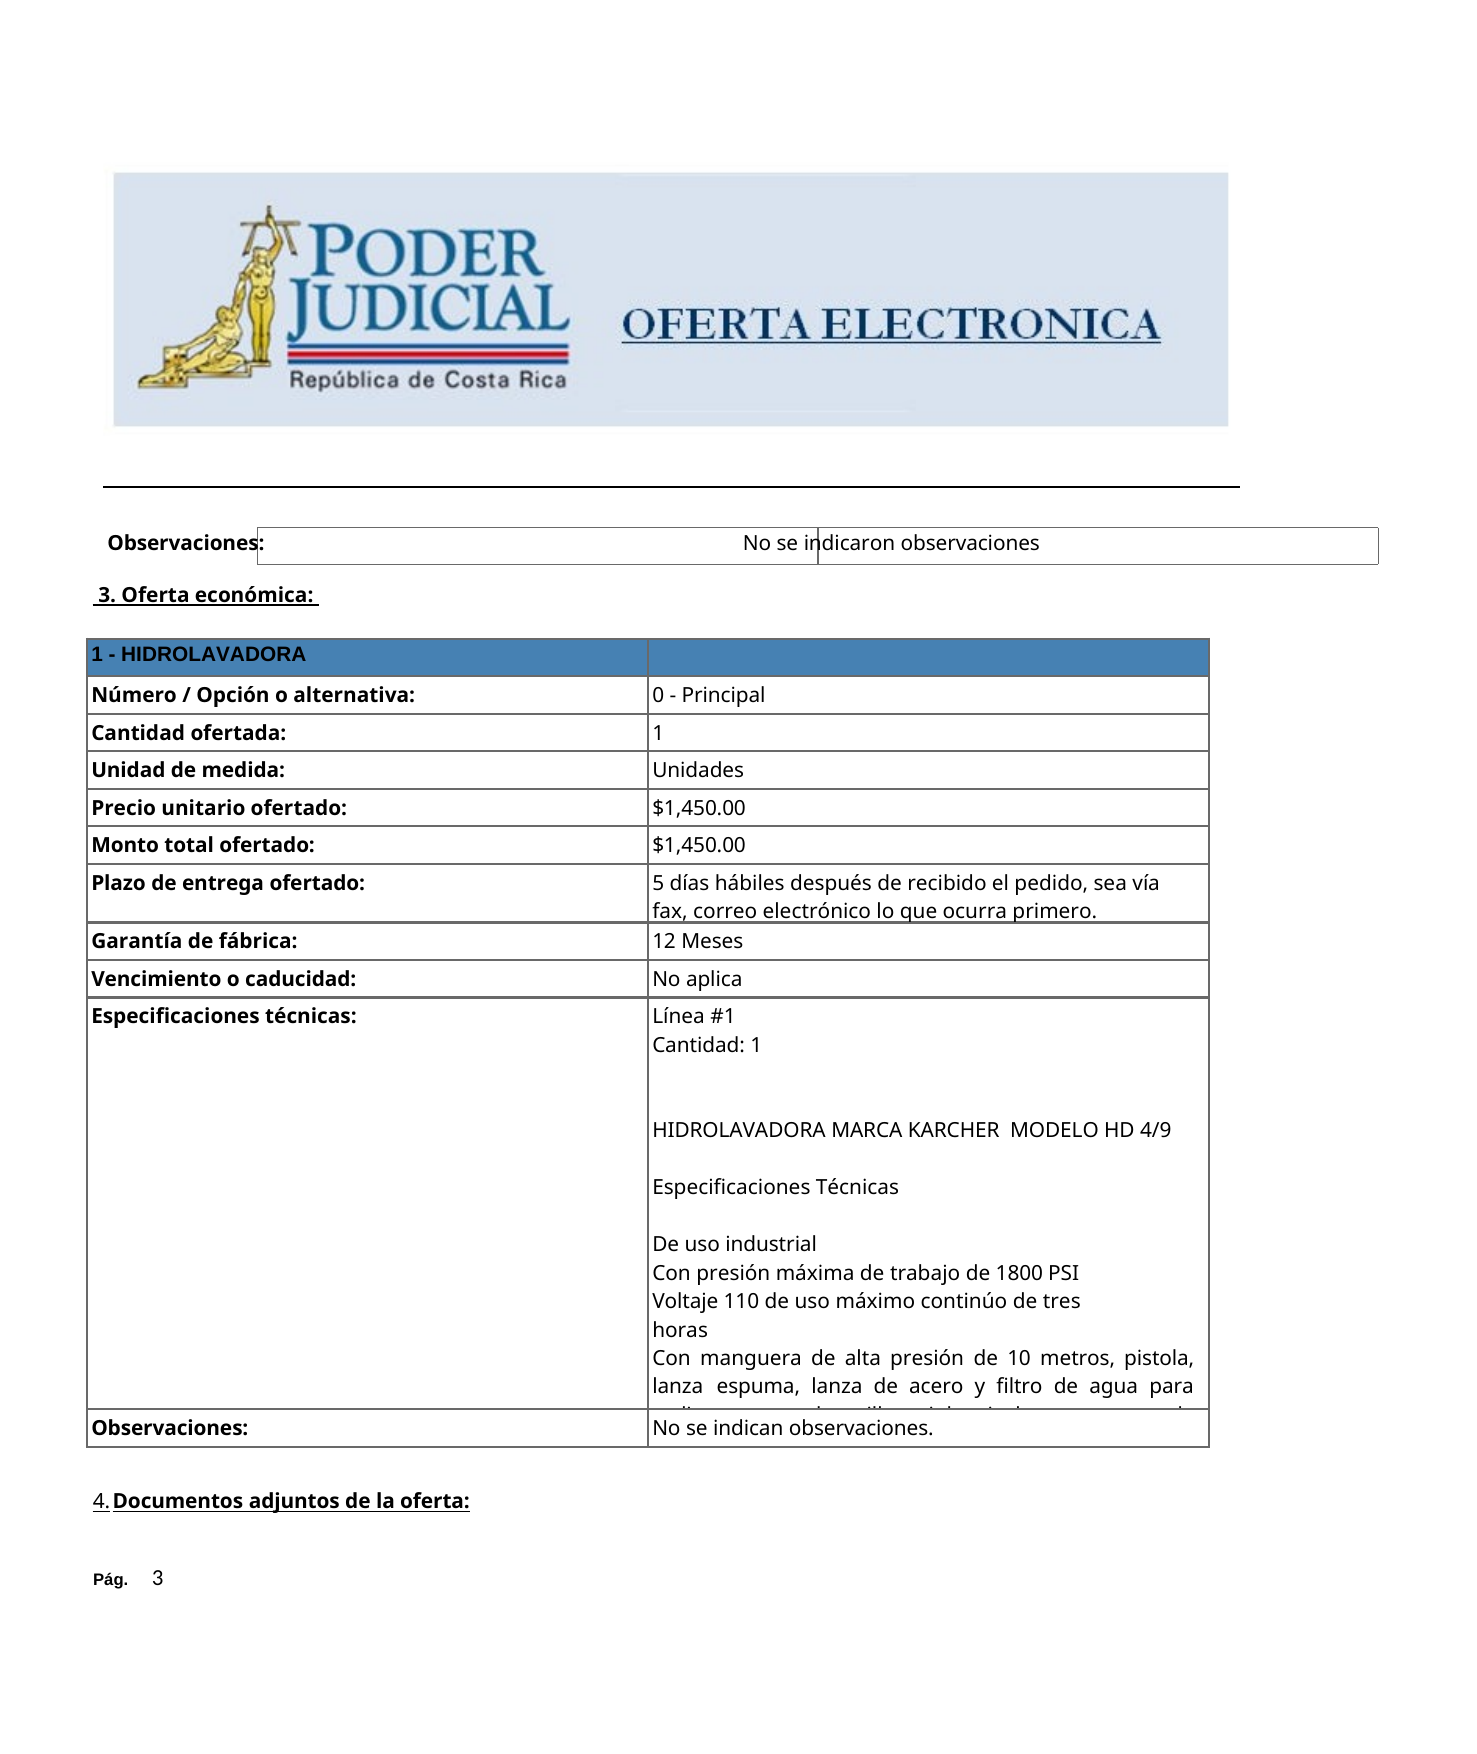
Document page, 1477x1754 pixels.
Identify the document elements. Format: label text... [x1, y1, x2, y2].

table_cell Vencimiento o caducidad: [88, 961, 647, 996]
table_header [649, 640, 1208, 675]
table_cell Línea #1 Cantidad: 1 HIDROLAVADORA MARCA KARCHER MODELO HD 4/9 Especificaciones Técnicas De uso industrial Con presión máxima de trabajo de 1800 PSI Voltaje 110 de uso máximo continúo de tres horas Con manguera de alta presión de 10 metros, pistola, lanza espuma, lanza de acero y filtro de agua para sedimentos y boquilla triple, incluye un asa de transporte integrada en la parte frontal y rodines para fácil desplazamiento. [649, 999, 1208, 1408]
table_cell Número / Opción o alternativa: [88, 677, 647, 713]
table_cell $1,450.00 [649, 790, 1208, 825]
table_cell Monto total ofertado: [88, 827, 647, 863]
list Documentos adjuntos de la oferta: [93, 1486, 1266, 1515]
table_cell 5 días hábiles después de recibido el pedido, sea vía fax, correo electrónico lo que ocurra primero. [649, 865, 1208, 921]
text 3. Oferta económica: [93, 580, 1266, 608]
table_cell 1 [649, 715, 1208, 750]
table_cell Especificaciones técnicas: [88, 999, 647, 1408]
table_cell Unidades [649, 752, 1208, 788]
table_cell 12 Meses [649, 924, 1208, 959]
table_cell No se indican observaciones. [649, 1410, 1208, 1446]
table_cell Observaciones: [88, 1410, 647, 1446]
table_cell Precio unitario ofertado: [88, 790, 647, 825]
table_cell No aplica [649, 961, 1208, 996]
picture [103, 162, 1241, 436]
table_cell Plazo de entrega ofertado: [88, 865, 647, 921]
table_cell Unidad de medida: [88, 752, 647, 788]
table_cell $1,450.00 [649, 827, 1208, 863]
table_cell Cantidad ofertada: [88, 715, 647, 750]
table_cell Garantía de fábrica: [88, 924, 647, 959]
table_header 1 - HIDROLAVADORA [88, 640, 647, 675]
table_cell 0 - Principal [649, 677, 1208, 713]
